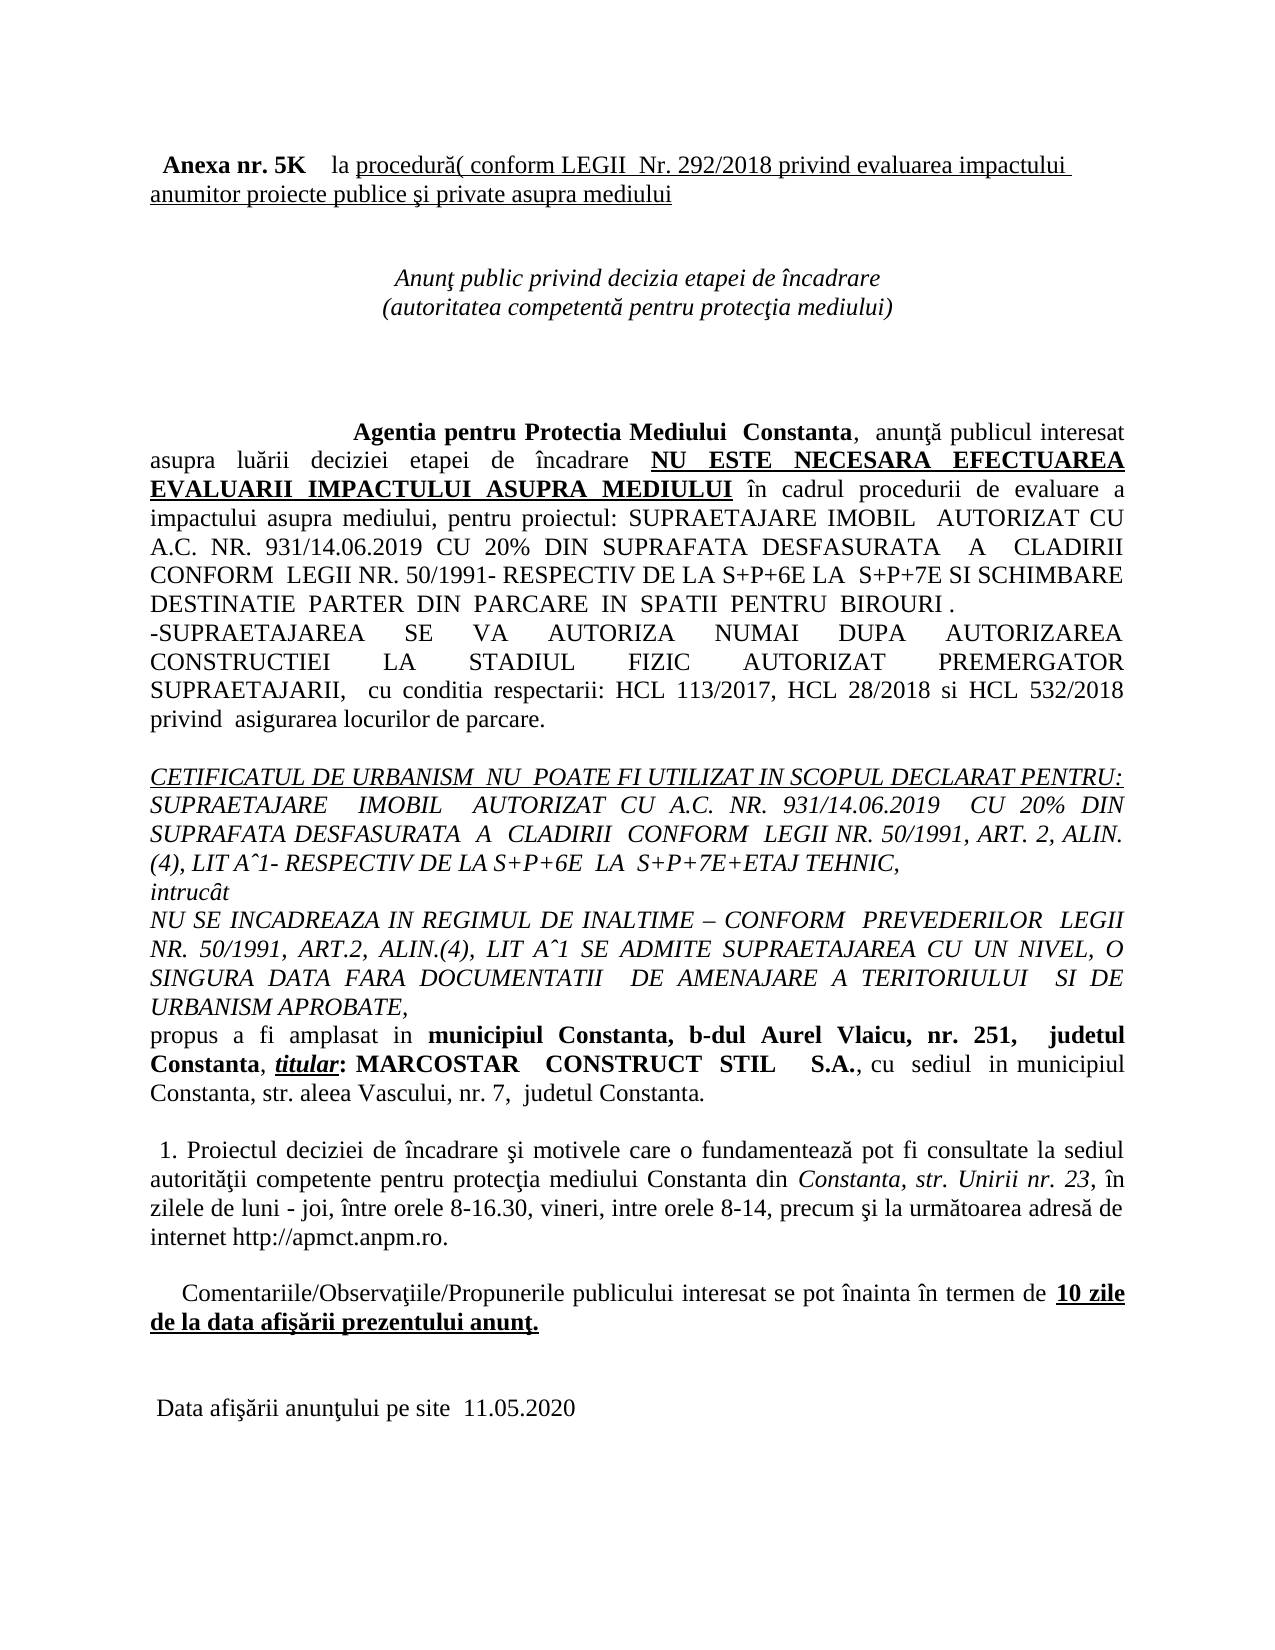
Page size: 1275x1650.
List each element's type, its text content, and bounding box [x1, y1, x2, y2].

text Anexa nr. 5K la procedură( conform LEGII Nr. 292/2018 privind evaluarea impactului anumitor proiecte publice şi private asupra mediului [150, 150, 1125, 207]
text Comentariile/Observaţiile/Propunerile publicului interesat se pot înainta în termen de 10 zile de la data afişării prezentului anunţ. [150, 1278, 1125, 1336]
text propus a fi amplasat in municipiul Constanta, b-dul Aurel Vlaicu, nr. 251, judetul Constanta, titular: MARCOSTAR CONSTRUCT STIL S.A., cu sediul in municipiul Constanta, str. aleea Vascului, nr. 7, judetul . [150, 1020, 1125, 1107]
text Anunţ public privind decizia etapei de încadrare [150, 263, 1125, 292]
text Agentia pentru Protectia Mediului Constanta, anunţă publicul interesat asupra luării deciziei etapei de încadrare NU ESTE NECESARA EFECTUAREA EVALUARII IMPACTULUI ASUPRA MEDIULUI în cadrul procedurii de evaluare a impactului asupra mediului, pentru proiectul: SUPRAETAJARE IMOBIL AUTORIZAT CU A.C. NR. 931/14.06.2019 CU 20% DIN SUPRAFATA DESFASURATA A CLADIRII CONFORM LEGII NR. 50/1991- RESPECTIV DE LA S+P+6E LA S+P+7E SI SCHIMBARE DESTINATIE PARTER DIN PARCARE IN SPATII PENTRU BIROURI . [150, 417, 1125, 618]
text CETIFICATUL DE URBANISM NU POATE FI UTILIZAT IN SCOPUL DECLARAT PENTRU: [150, 762, 1125, 790]
text NU SE INCADREAZA IN REGIMUL DE INALTIME – CONFORM PREVEDERILOR LEGII NR. 50/1991, ART.2, ALIN.(4), LIT Aˆ1 SE ADMITE SUPRAETAJAREA CU UN NIVEL, O SINGURA DATA FARA DOCUMENTATII DE AMENAJARE A TERITORIULUI SI DE URBANISM APROBATE, [150, 905, 1125, 1020]
text SUPRAETAJARE IMOBIL AUTORIZAT CU A.C. NR. 931/14.06.2019 CU 20% DIN SUPRAFATA DESFASURATA A CLADIRII CONFORM LEGII NR. 50/1991, ART. 2, ALIN.(4), LIT Aˆ1- RESPECTIV DE LA S+P+6E LA S+P+7E+ETAJ TEHNIC, [150, 790, 1125, 877]
text Data afişării anunţului pe site 11.05.2020 [150, 1393, 1125, 1421]
text 1. Proiectul deciziei de încadrare şi motivele care o fundamentează pot fi consultate la sediul autorităţii competente pentru protecţia mediului din , str. Unirii nr. 23, în zilele de luni - joi, între orele 8-16.30, vineri, intre orele 8-14, precum şi la următoarea adresă de internet http://apmct.anpm.ro. [150, 1135, 1125, 1250]
text -SUPRAETAJAREA SE VA AUTORIZA NUMAI DUPA AUTORIZAREA CONSTRUCTIEI LA STADIUL FIZIC AUTORIZAT PREMERGATOR SUPRAETAJARII, cu conditia respectarii: HCL 113/2017, HCL 28/2018 si HCL 532/2018 privind asigurarea locurilor de parcare. [150, 618, 1125, 733]
text intrucȃt [150, 877, 1125, 905]
text (autoritatea competentă pentru protecţia mediului) [150, 292, 1125, 321]
